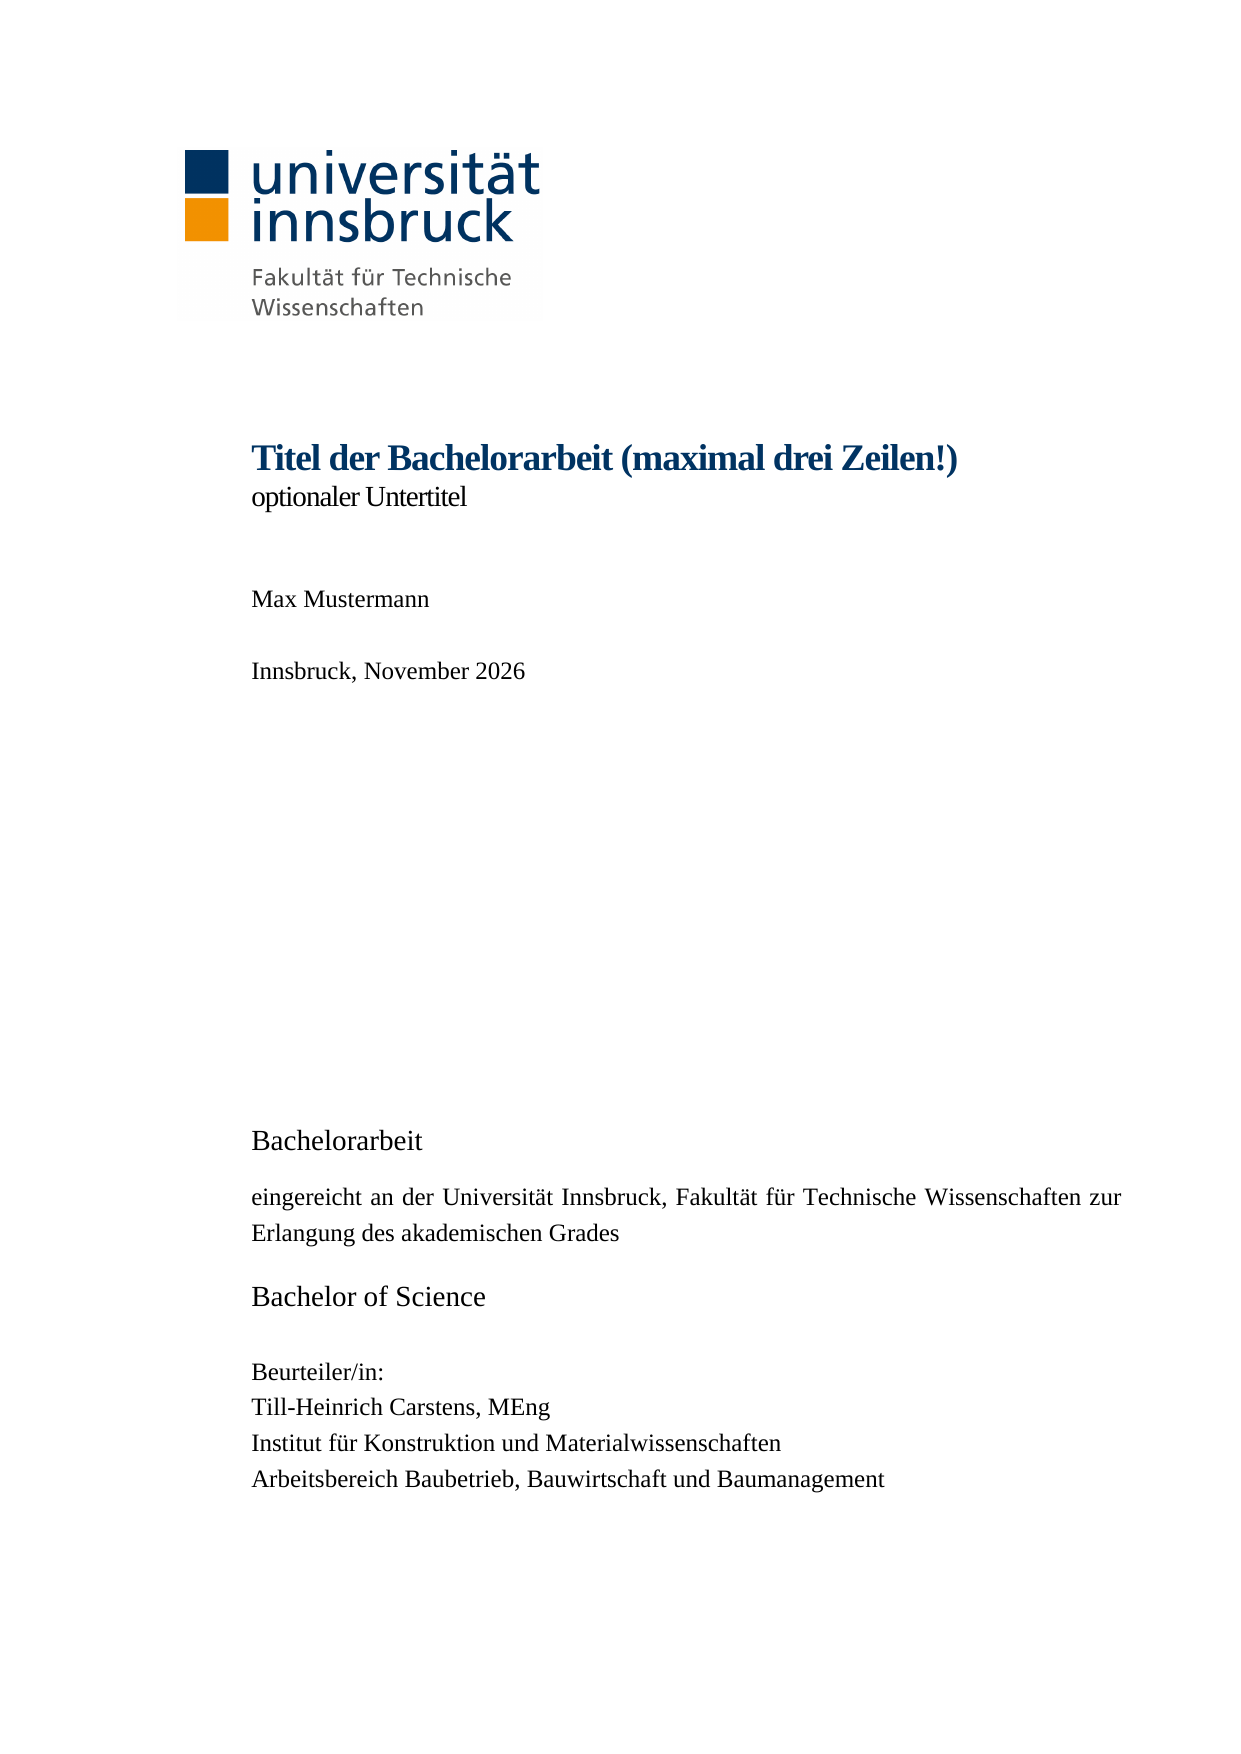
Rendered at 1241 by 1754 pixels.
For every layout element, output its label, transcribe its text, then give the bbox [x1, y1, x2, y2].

text Institut für Konstruktion und Materialwissenschaften [177, 1428, 1122, 1457]
text Till-Heinrich Carstens, MEng [177, 1392, 1122, 1421]
subtitle optionaler Untertitel [177, 479, 1122, 512]
text Innsbruck, Januar 2023 [177, 656, 1122, 685]
text Bachelorarbeit [251, 1123, 1122, 1157]
text Max Mustermann [177, 584, 1122, 613]
text Arbeitsbereich Baubetrieb, Bauwirtschaft und Baumanagement [177, 1464, 1122, 1493]
text Bachelor of Science [251, 1279, 1122, 1312]
text eingereicht an der Universität Innsbruck, Fakultät für Technische Wissenschaften zur Erlangung des akademischen Grades [251, 1182, 1122, 1247]
picture [177, 147, 544, 321]
title Titel der Bachelorarbeit (maximal drei Zeilen!) [251, 436, 1122, 479]
text Beurteiler/in: [177, 1357, 1122, 1385]
